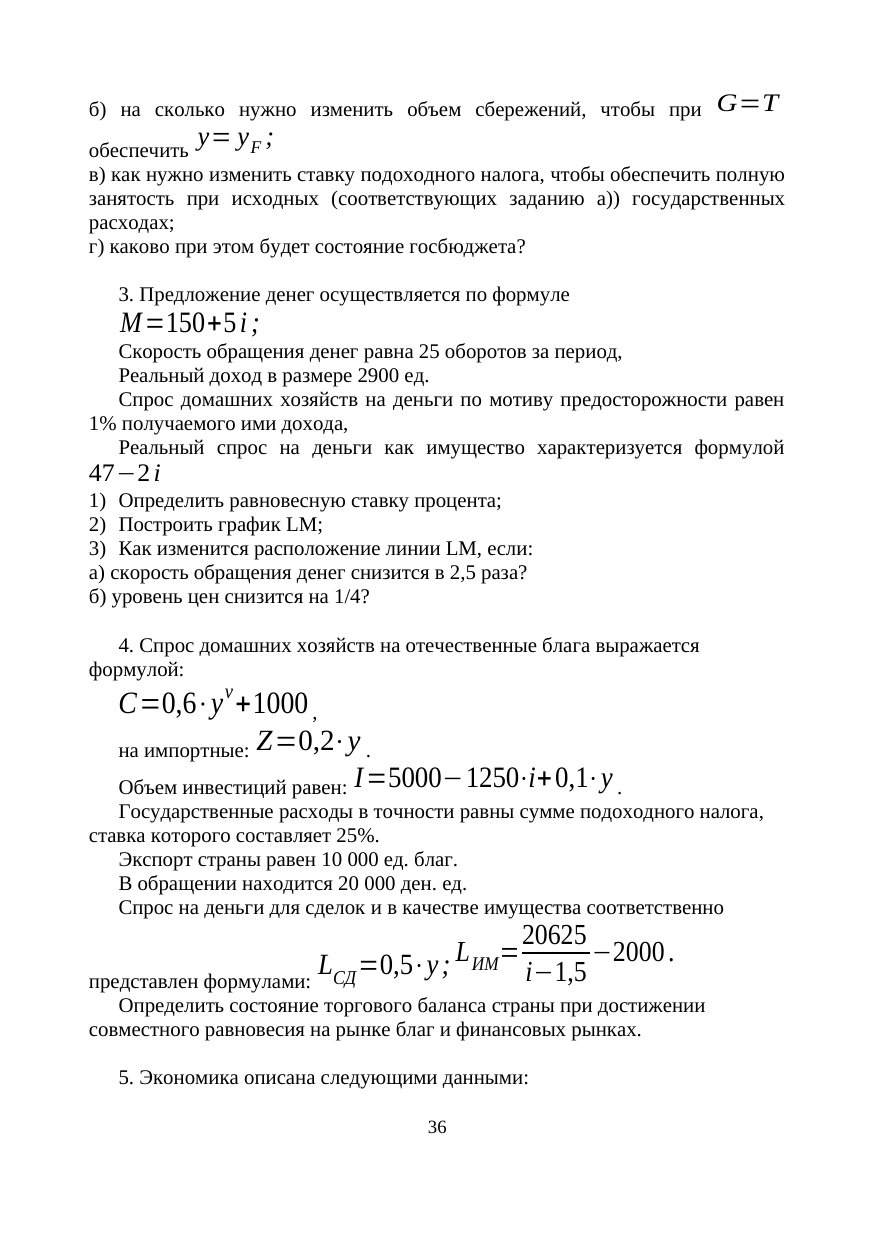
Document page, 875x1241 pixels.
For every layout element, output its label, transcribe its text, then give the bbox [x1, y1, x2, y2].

text Спрос домашних хозяйств на деньги по мотиву предосторожности равен 1% получаемого ими дохода, [89, 387, 785, 435]
text , [89, 681, 785, 724]
text б) уровень цен снизится на 1/4? [89, 584, 785, 608]
text Скорость обращения денег равна 25 оборотов за период, [89, 339, 785, 363]
text в) как нужно изменить ставку подоходного налога, чтобы обеспечить полную занятость при исходных (соответствующих заданию а)) государственных расходах; [89, 162, 785, 234]
text В обращении находится 20 000 ден. ед. [89, 871, 785, 895]
text Реальный спрос на деньги как имущество характеризуется формулой [89, 435, 785, 488]
list Определить равновесную ставку процента; [89, 488, 785, 512]
text на импортные: . [89, 724, 785, 762]
list Как изменится расположение линии LM, если: [89, 536, 785, 560]
text 4. Спрос домашних хозяйств на отечественные блага выражается формулой: [89, 632, 785, 681]
text Экспорт страны равен 10 000 ед. благ. [89, 847, 785, 871]
text 3. Предложение денег осуществляется по формуле [89, 282, 785, 306]
text а) скорость обращения денег снизится в 2,5 раза? [89, 560, 785, 584]
list Построить график LM; [89, 512, 785, 536]
text г) каково при этом будет состояние госбюджета? [89, 234, 785, 258]
text Определить состояние торгового баланса страны при достижении совместного равновесия на рынке благ и финансовых рынках. [89, 993, 785, 1041]
text Спрос на деньги для сделок и в качестве имущества соответственно представлен формулами: [89, 895, 785, 993]
text Государственные расходы в точности равны сумме подоходного налога, ставка которого составляет 25%. [89, 799, 785, 847]
text б) на сколько нужно изменить объем сбережений, чтобы при обеспечить [89, 89, 785, 162]
text Объем инвестиций равен: . [89, 762, 785, 799]
text 5. Экономика описана следующими данными: [89, 1065, 785, 1089]
text Реальный доход в размере 2900 ед. [89, 363, 785, 387]
